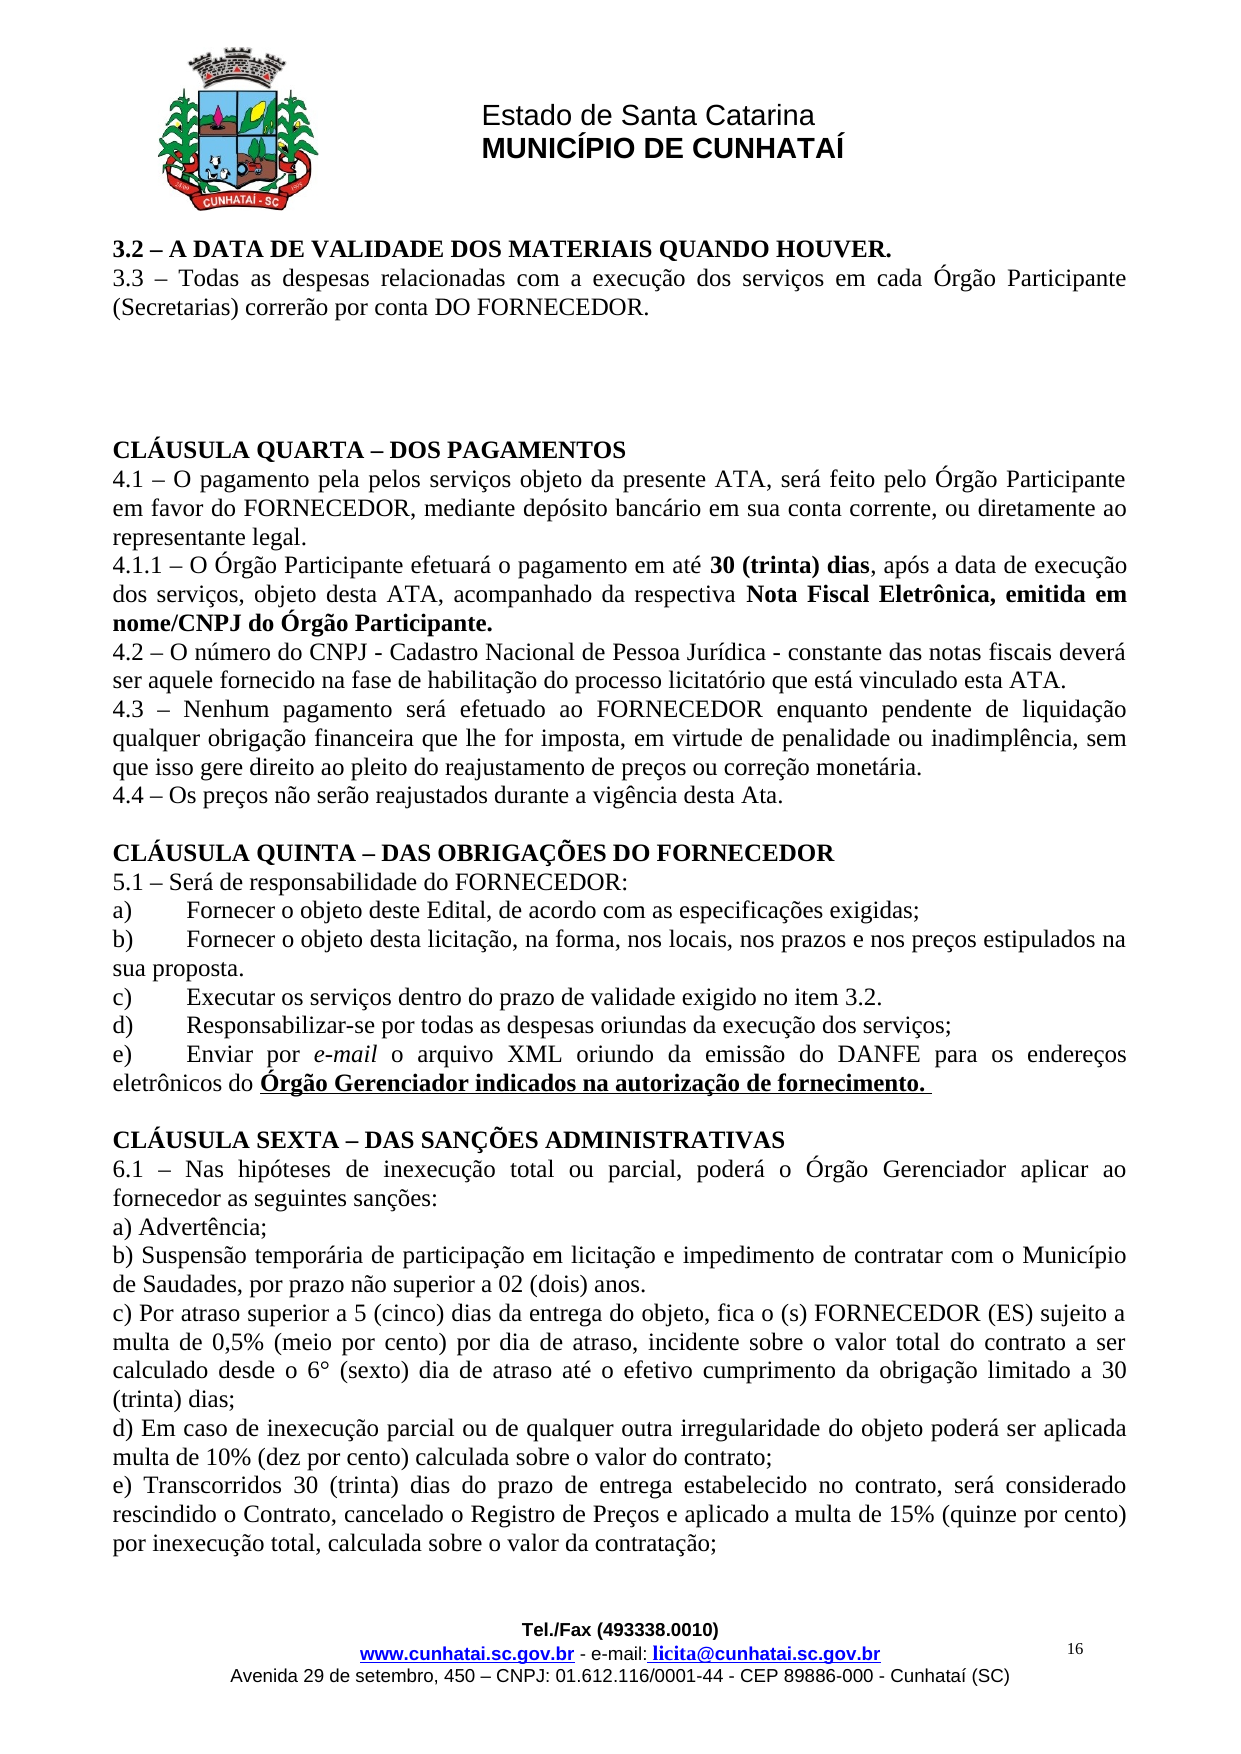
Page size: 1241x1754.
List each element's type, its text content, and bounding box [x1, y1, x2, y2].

text 4.3 – Nenhum pagamento será efetuado ao FORNECEDOR enquanto pendente de liquidação qualquer obrigação financeira que lhe for imposta, em virtude de penalidade ou inadimplência, sem que isso gere direito ao pleito do reajustamento de preços ou correção monetária. [112, 694, 1128, 781]
list Fornecer o objeto desta licitação, na forma, nos locais, nos prazos e nos preços estipulados na sua proposta. [112, 924, 1128, 982]
list Fornecer o objeto deste Edital, de acordo com as especificações exigidas; [112, 896, 1128, 924]
text CLÁUSULA SEXTA – DAS SANÇÕES ADMINISTRATIVAS [112, 1126, 1128, 1154]
text 4.4 – Os preços não serão reajustados durante a vigência desta Ata. [112, 781, 1128, 809]
text 3.3 – Todas as despesas relacionadas com a execução dos serviços em cada Órgão Participante (Secretarias) correrão por conta DO FORNECEDOR. [112, 263, 1128, 321]
list Executar os serviços dentro do prazo de validade exigido no item 3.2. [112, 982, 1128, 1011]
text 5.1 – Será de responsabilidade do FORNECEDOR: [112, 867, 1128, 896]
text 4.1.1 – O Órgão Participante efetuará o pagamento em até 30 (trinta) dias, após a data de execução dos serviços, objeto desta ATA, acompanhado da respectiva Nota Fiscal Eletrônica, emitida em nome/CNPJ do Órgão Participante. [112, 551, 1128, 637]
text e) Transcorridos 30 (trinta) dias do prazo de entrega estabelecido no contrato, será considerado rescindido o Contrato, cancelado o Registro de Preços e aplicado a multa de 15% (quinze por cento) por inexecução total, calculada sobre o valor da contratação; [112, 1471, 1128, 1557]
text 4.2 – O número do CNPJ - Cadastro Nacional de Pessoa Jurídica - constante das notas fiscais deverá ser aquele fornecido na fase de habilitação do processo licitatório que está vinculado esta ATA. [112, 637, 1128, 694]
text 3.2 – A DATA DE VALIDADE DOS MATERIAIS QUANDO HOUVER. [112, 234, 1128, 263]
text b) Suspensão temporária de participação em licitação e impedimento de contratar com o Município de Saudades, por prazo não superior a 02 (dois) anos. [112, 1241, 1128, 1298]
list Enviar por e-mail o arquivo XML oriundo da emissão do DANFE para os endereços eletrônicos do Órgão Gerenciador indicados na autorização de fornecimento. [112, 1039, 1128, 1097]
text CLÁUSULA QUARTA – DOS PAGAMENTOS [112, 436, 1128, 464]
text 4.1 – O pagamento pela pelos serviços objeto da presente ATA, será feito pelo Órgão Participante em favor do FORNECEDOR, mediante depósito bancário em sua conta corrente, ou diretamente ao representante legal. [112, 464, 1128, 551]
list Responsabilizar-se por todas as despesas oriundas da execução dos serviços; [112, 1011, 1128, 1039]
picture [157, 47, 319, 211]
text 6.1 – Nas hipóteses de inexecução total ou parcial, poderá o Órgão Gerenciador aplicar ao fornecedor as seguintes sanções: [112, 1154, 1128, 1212]
text a) Advertência; [112, 1212, 1128, 1241]
text CLÁUSULA QUINTA – DAS OBRIGAÇÕES DO FORNECEDOR [112, 838, 1128, 867]
text d) Em caso de inexecução parcial ou de qualquer outra irregularidade do objeto poderá ser aplicada multa de 10% (dez por cento) calculada sobre o valor do contrato; [112, 1413, 1128, 1471]
text c) Por atraso superior a 5 (cinco) dias da entrega do objeto, fica o (s) FORNECEDOR (ES) sujeito a multa de 0,5% (meio por cento) por dia de atraso, incidente sobre o valor total do contrato a ser calculado desde o 6° (sexto) dia de atraso até o efetivo cumprimento da obrigação limitado a 30 (trinta) dias; [112, 1298, 1128, 1413]
